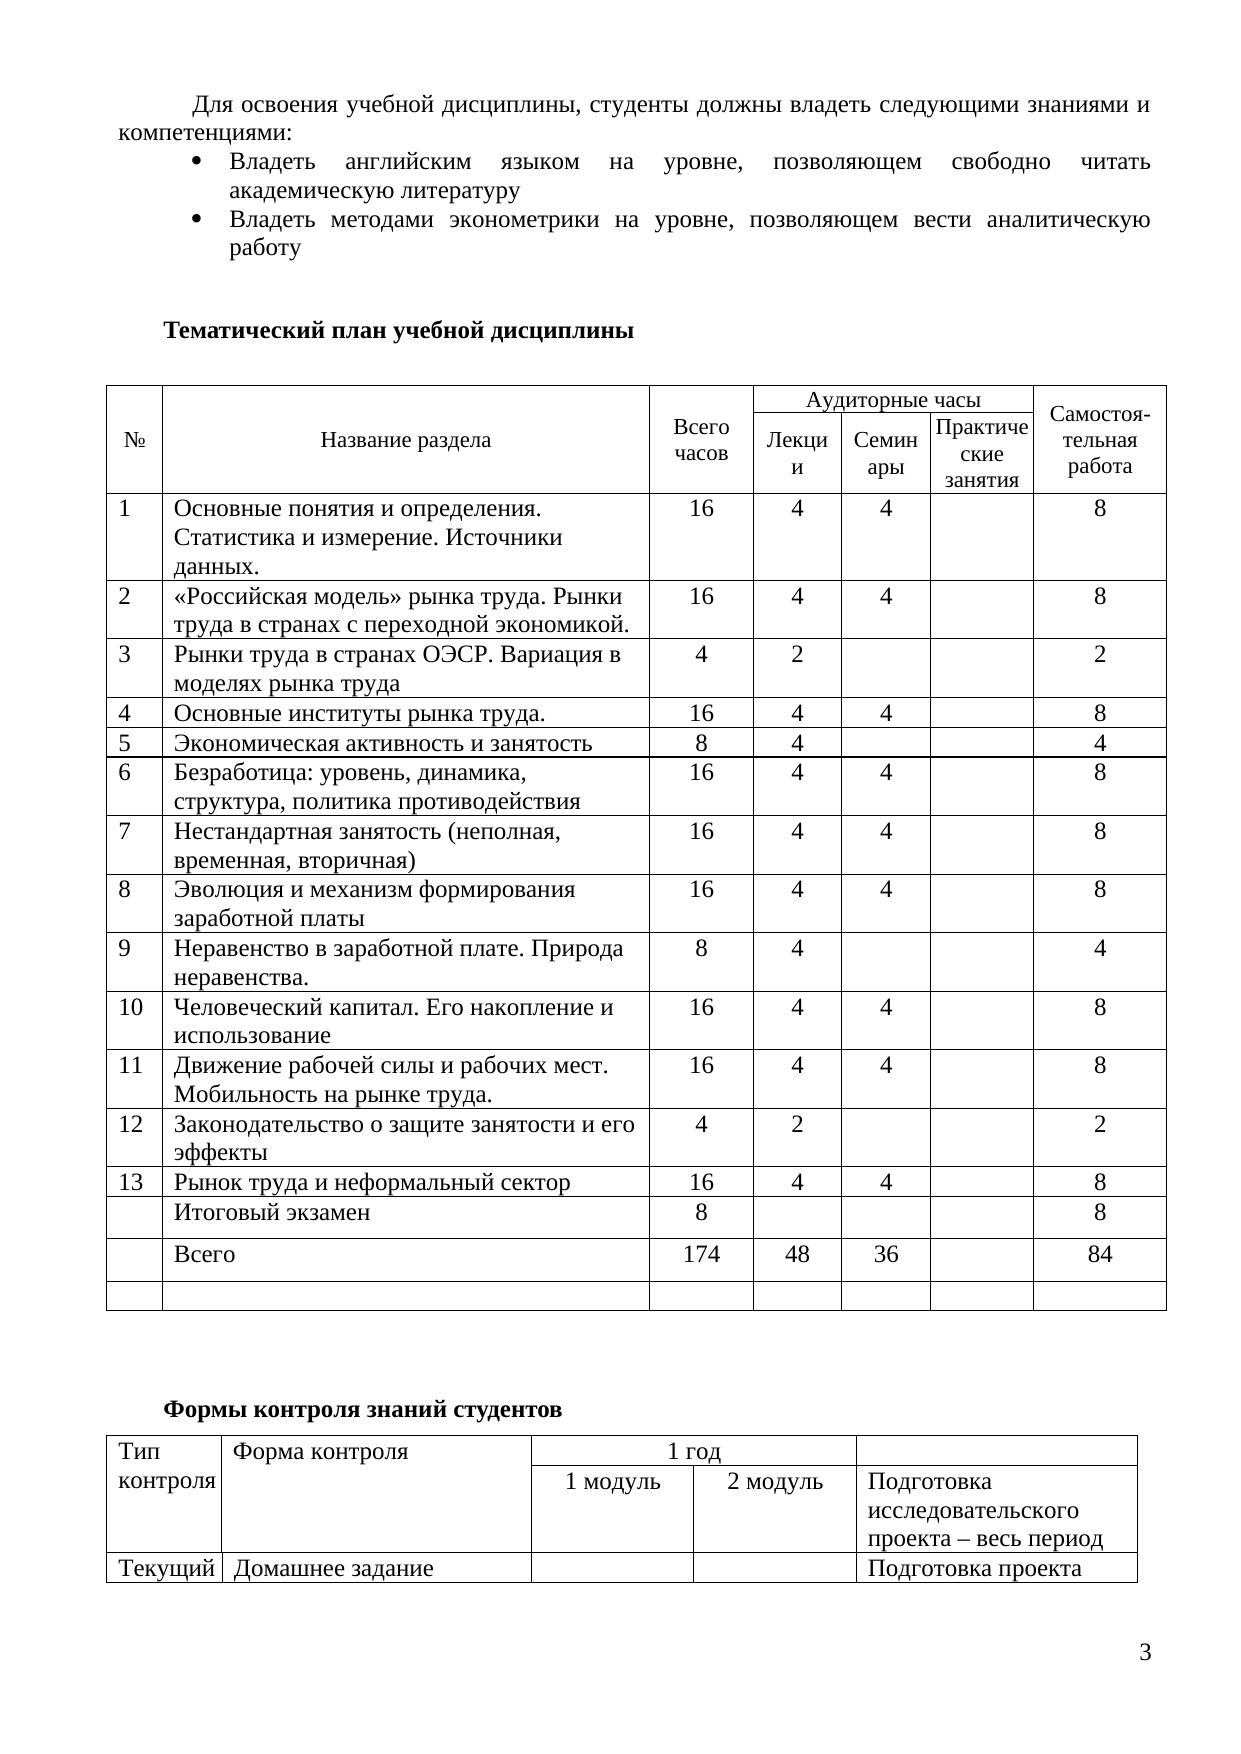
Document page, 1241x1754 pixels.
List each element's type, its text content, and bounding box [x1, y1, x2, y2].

table_cell [754, 1282, 841, 1310]
table_cell 16 [650, 698, 753, 727]
table_cell 16 [650, 1167, 753, 1196]
table_cell [931, 698, 1033, 727]
table_cell 4 [754, 1167, 841, 1196]
table_cell 8 [1034, 1050, 1166, 1108]
table_header Название раздела [163, 386, 649, 492]
table_header Форма контроля [222, 1436, 531, 1552]
table_header 1 год [532, 1436, 856, 1465]
table_cell [107, 1197, 162, 1238]
table_cell [931, 581, 1033, 638]
table_cell [931, 1050, 1033, 1108]
table_cell Нестандартная занятость (неполная, временная, вторичная) [163, 816, 649, 873]
table_cell 6 [107, 758, 162, 815]
table_cell 5 [107, 728, 162, 756]
table_cell [931, 494, 1033, 580]
table_cell 16 [650, 758, 753, 815]
table_cell Движение рабочей силы и рабочих мест. Мобильность на рынке труда. [163, 1050, 649, 1108]
table_cell [931, 728, 1033, 756]
table_cell Безработица: уровень, динамика, структура, политика противодействия [163, 758, 649, 815]
table_cell Неравенство в заработной плате. Природа неравенства. [163, 933, 649, 991]
table_cell 8 [1034, 1197, 1166, 1238]
table_cell 8 [1034, 698, 1166, 727]
table_cell [532, 1553, 693, 1582]
table_cell «Российская модель» рынка труда. Рынки труда в странах с переходной экономикой. [163, 581, 649, 638]
table_cell 16 [650, 875, 753, 932]
table_cell 1 модуль [532, 1466, 693, 1552]
table_cell Экономическая активность и занятость [163, 728, 649, 756]
table_cell 2 [107, 581, 162, 638]
table_cell 8 [1034, 1167, 1166, 1196]
table_cell [931, 1282, 1033, 1310]
table_cell 8 [650, 933, 753, 991]
table_cell 12 [107, 1109, 162, 1166]
table_cell [931, 1197, 1033, 1238]
table_cell [754, 1197, 841, 1238]
table_cell 4 [1034, 728, 1166, 756]
table_cell 7 [107, 816, 162, 873]
table_cell Основные понятия и определения. Статистика и измерение. Источники данных. [163, 494, 649, 580]
table_cell [107, 1282, 162, 1310]
table_cell 2 модуль [694, 1466, 856, 1552]
table_cell 84 [1034, 1239, 1166, 1281]
table_cell 16 [650, 816, 753, 873]
table_cell 4 [650, 639, 753, 697]
table_header Самостоятельная работа [1034, 386, 1166, 492]
table_cell 13 [107, 1167, 162, 1196]
table_cell [931, 639, 1033, 697]
table_cell 8 [1034, 875, 1166, 932]
subtitle Тематический план учебной дисциплины [163, 315, 1152, 344]
table_cell Основные институты рынка труда. [163, 698, 649, 727]
table_cell 8 [1034, 581, 1166, 638]
table_cell 4 [1034, 933, 1166, 991]
table_header Всего часов [650, 386, 753, 492]
table_cell Человеческий капитал. Его накопление и использование [163, 992, 649, 1049]
table_cell 4 [754, 875, 841, 932]
table_cell 16 [650, 581, 753, 638]
table_cell 4 [842, 698, 930, 727]
table_cell 4 [842, 581, 930, 638]
table_cell 4 [842, 992, 930, 1049]
table_cell 4 [754, 758, 841, 815]
table_cell 4 [842, 875, 930, 932]
table_cell 4 [754, 494, 841, 580]
table_cell 8 [650, 1197, 753, 1238]
table_cell 4 [842, 1050, 930, 1108]
table_cell Практические занятия [931, 413, 1033, 492]
table_cell 3 [107, 639, 162, 697]
table_cell 10 [107, 992, 162, 1049]
table_cell [694, 1553, 856, 1582]
table_cell 4 [107, 698, 162, 727]
table_cell Эволюция и механизм формирования заработной платы [163, 875, 649, 932]
table_cell 4 [842, 1167, 930, 1196]
table_cell Всего [163, 1239, 649, 1281]
table_cell 4 [842, 816, 930, 873]
subtitle Формы контроля знаний студентов [163, 1394, 1152, 1423]
table_cell 16 [650, 494, 753, 580]
table_cell [931, 1167, 1033, 1196]
table_cell 4 [754, 992, 841, 1049]
table_cell [842, 1282, 930, 1310]
table_cell 4 [754, 581, 841, 638]
table_cell Законодательство о защите занятости и его эффекты [163, 1109, 649, 1166]
table_cell [931, 758, 1033, 815]
table_cell [842, 728, 930, 756]
table_cell [163, 1282, 649, 1310]
table_header Тип контроля [107, 1436, 221, 1552]
table_cell 4 [650, 1109, 753, 1166]
table_cell [842, 1197, 930, 1238]
table_cell Текущий контроль [107, 1553, 222, 1582]
table_cell [842, 933, 930, 991]
table_cell 174 [650, 1239, 753, 1281]
table_cell Рынки труда в странах ОЭСР. Вариация в моделях рынка труда [163, 639, 649, 697]
table_cell [931, 933, 1033, 991]
table_cell [650, 1282, 753, 1310]
table_header [857, 1436, 1137, 1465]
table_cell Итоговый экзамен [163, 1197, 649, 1238]
text Для освоения учебной дисциплины, студенты должны владеть следующими знаниями и компетенциями: [118, 89, 1152, 146]
table_cell 4 [754, 1050, 841, 1108]
table_cell [107, 1239, 162, 1281]
table_cell 2 [1034, 639, 1166, 697]
table_cell [931, 1109, 1033, 1166]
table_cell 8 [1034, 758, 1166, 815]
table_cell 8 [1034, 992, 1166, 1049]
table_cell 2 [754, 639, 841, 697]
table_cell Лекции [754, 413, 841, 492]
table_cell 16 [650, 1050, 753, 1108]
table_cell 4 [842, 494, 930, 580]
table_cell [842, 639, 930, 697]
table_cell 11 [107, 1050, 162, 1108]
table_cell 2 [1034, 1109, 1166, 1166]
table_cell Семинары [842, 413, 930, 492]
table_cell [931, 816, 1033, 873]
table_cell 4 [754, 728, 841, 756]
table_cell Подготовка проекта [857, 1553, 1137, 1582]
table_cell Подготовка исследовательского проекта – весь период [857, 1466, 1137, 1552]
table_cell 16 [650, 992, 753, 1049]
table_cell [931, 875, 1033, 932]
table_cell 9 [107, 933, 162, 991]
table_cell 8 [1034, 494, 1166, 580]
table_cell 4 [754, 933, 841, 991]
table_header Аудиторные часы [754, 386, 1033, 412]
text Владеть методами эконометрики на уровне, позволяющем вести аналитическую работу [192, 204, 1152, 261]
table_cell 8 [1034, 816, 1166, 873]
table_cell 2 [754, 1109, 841, 1166]
table_cell 1 [107, 494, 162, 580]
table_cell [1034, 1282, 1166, 1310]
table_cell 36 [842, 1239, 930, 1281]
table_cell Рынок труда и неформальный сектор [163, 1167, 649, 1196]
table_cell 8 [650, 728, 753, 756]
table_cell Домашнее задание [223, 1553, 531, 1582]
table_cell [931, 1239, 1033, 1281]
text Владеть английским языком на уровне, позволяющем свободно читать академическую литературу [192, 146, 1152, 204]
table_cell 8 [107, 875, 162, 932]
table_cell 48 [754, 1239, 841, 1281]
table_cell [931, 992, 1033, 1049]
table_cell 4 [754, 816, 841, 873]
table_header № [107, 386, 162, 492]
table_cell [842, 1109, 930, 1166]
table_cell 4 [754, 698, 841, 727]
table_cell 4 [842, 758, 930, 815]
